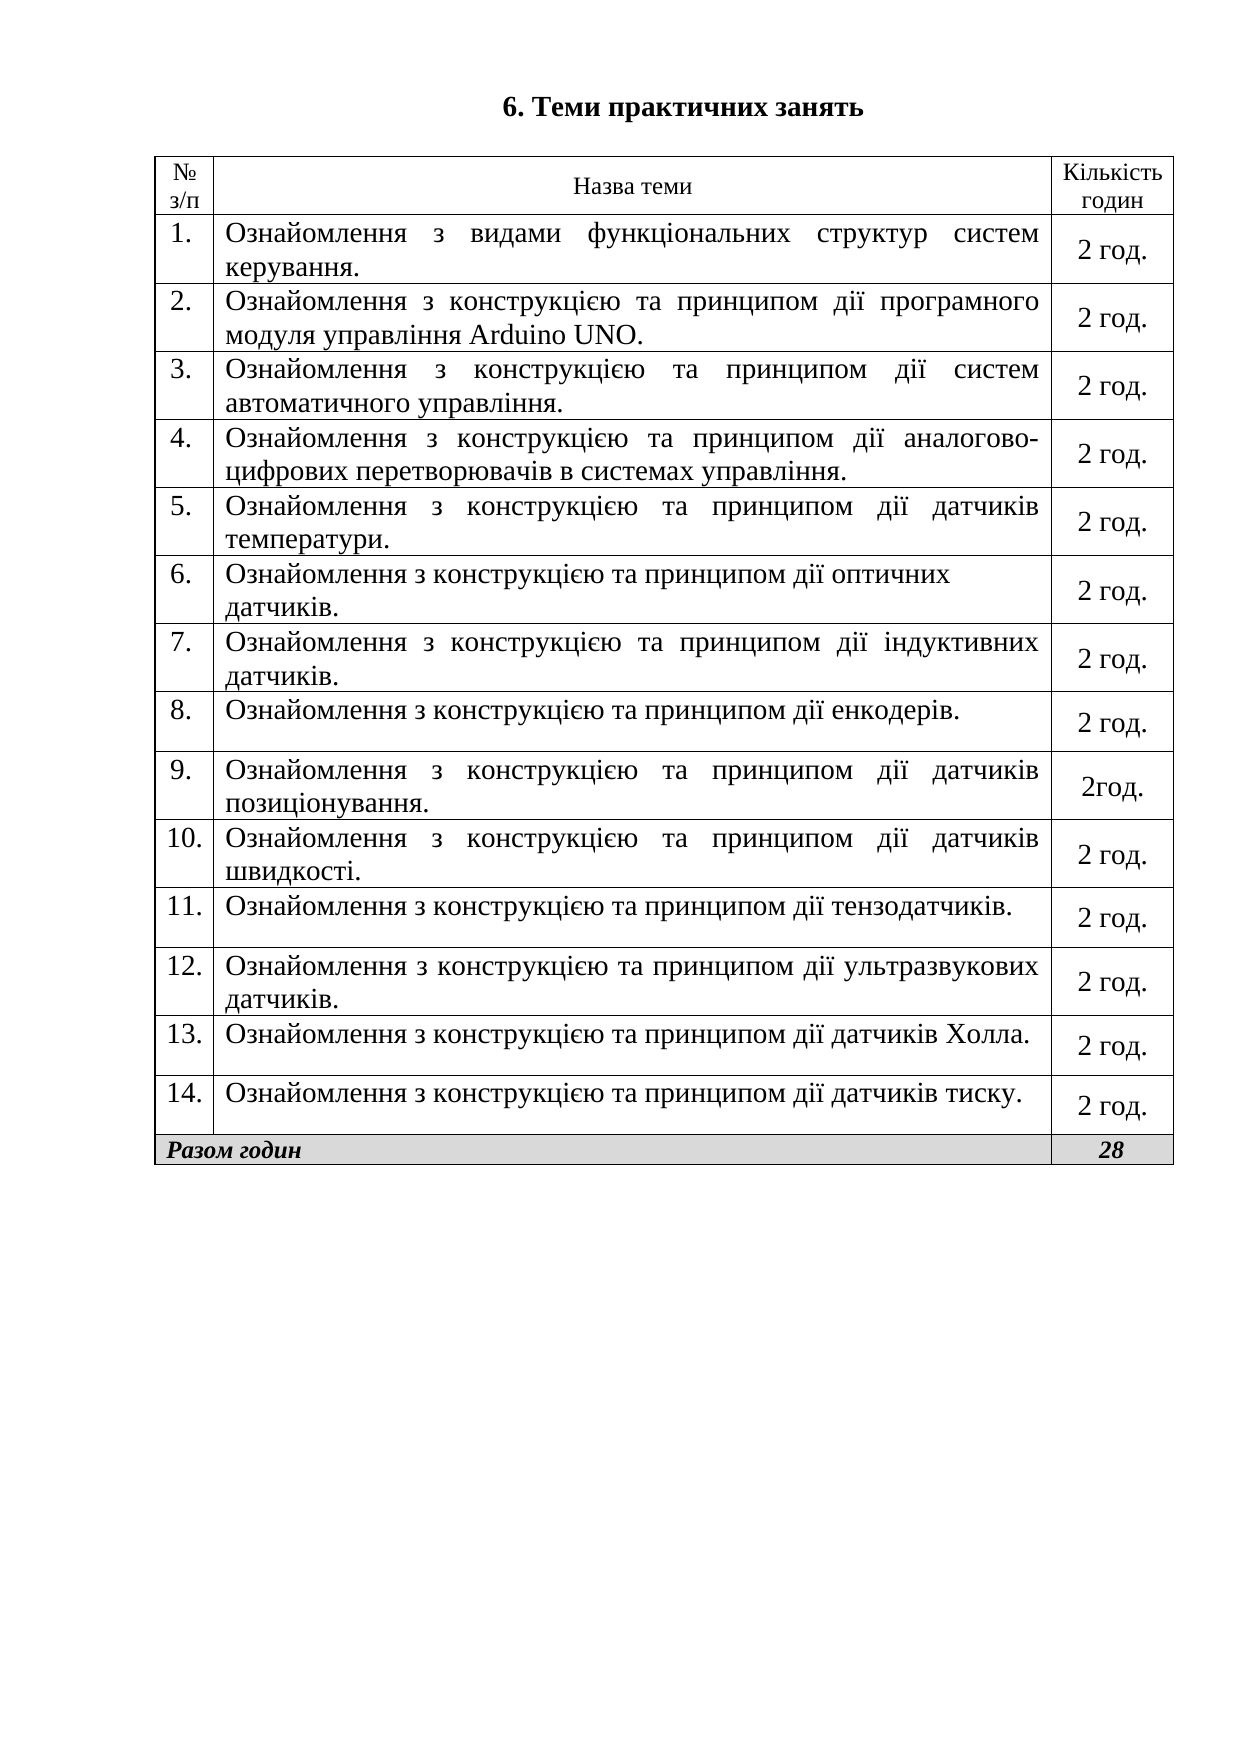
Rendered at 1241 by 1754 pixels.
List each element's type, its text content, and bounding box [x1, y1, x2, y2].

table_cell 2 год. [1052, 624, 1173, 691]
table_cell Ознайомлення з конструкцією та принципом дії енкодерів. [214, 692, 1051, 751]
table_cell [156, 820, 213, 887]
table_cell [156, 488, 213, 555]
table_cell 2год. [1052, 752, 1173, 819]
table_cell 2 год. [1052, 420, 1173, 487]
table_cell [156, 1016, 213, 1074]
table_cell [156, 215, 213, 282]
table_cell Ознайомлення з конструкцією та принципом дії датчиків швидкості. [214, 820, 1051, 887]
table_cell 2 год. [1052, 888, 1173, 947]
table_cell Разом годин [156, 1135, 1051, 1164]
table_cell Ознайомлення з видами функціональних структур систем керування. [214, 215, 1051, 282]
table_cell Ознайомлення з конструкцією та принципом дії датчиків тиску. [214, 1076, 1051, 1134]
table_cell [156, 1076, 213, 1134]
table_cell 2 год. [1052, 1076, 1173, 1134]
table_cell [156, 948, 213, 1015]
table_cell 2 год. [1052, 352, 1173, 419]
table_cell Ознайомлення з конструкцією та принципом дії програмного модуля управління Arduino UNO. [214, 284, 1051, 351]
table_cell 2 год. [1052, 488, 1173, 555]
table_cell 2 год. [1052, 948, 1173, 1015]
table_cell Ознайомлення з конструкцією та принципом дії датчиків позиціонування. [214, 752, 1051, 819]
table_cell [156, 420, 213, 487]
table_cell 28 [1052, 1135, 1173, 1164]
text 6. Теми практичних занять [215, 89, 1152, 122]
table_cell Ознайомлення з конструкцією та принципом дії систем автоматичного управління. [214, 352, 1051, 419]
table_cell 2 год. [1052, 820, 1173, 887]
table_cell Ознайомлення з конструкцією та принципом дії датчиків температури. [214, 488, 1051, 555]
table_header Назва теми [214, 157, 1051, 214]
table_cell [156, 624, 213, 691]
table_cell [156, 284, 213, 351]
table_cell 2 год. [1052, 284, 1173, 351]
table_cell 2 год. [1052, 1016, 1173, 1074]
table_cell Ознайомлення з конструкцією та принципом дії тензодатчиків. [214, 888, 1051, 947]
table_cell [156, 752, 213, 819]
table_cell Ознайомлення з конструкцією та принципом дії аналогово-цифрових перетворювачів в системах управління. [214, 420, 1051, 487]
table_cell [156, 352, 213, 419]
table_cell 2 год. [1052, 556, 1173, 623]
table_header № з/п [156, 157, 213, 214]
table_cell Ознайомлення з конструкцією та принципом дії індуктивних датчиків. [214, 624, 1051, 691]
table_cell Ознайомлення з конструкцією та принципом дії ультразвукових датчиків. [214, 948, 1051, 1015]
table_cell Ознайомлення з конструкцією та принципом дії датчиків Холла. [214, 1016, 1051, 1074]
table_cell Ознайомлення з конструкцією та принципом дії оптичних датчиків. [214, 556, 1051, 623]
table_header Кількість годин [1052, 157, 1173, 214]
table_cell [156, 888, 213, 947]
table_cell [156, 556, 213, 623]
table_cell 2 год. [1052, 692, 1173, 751]
table_cell 2 год. [1052, 215, 1173, 282]
table_cell [156, 692, 213, 751]
